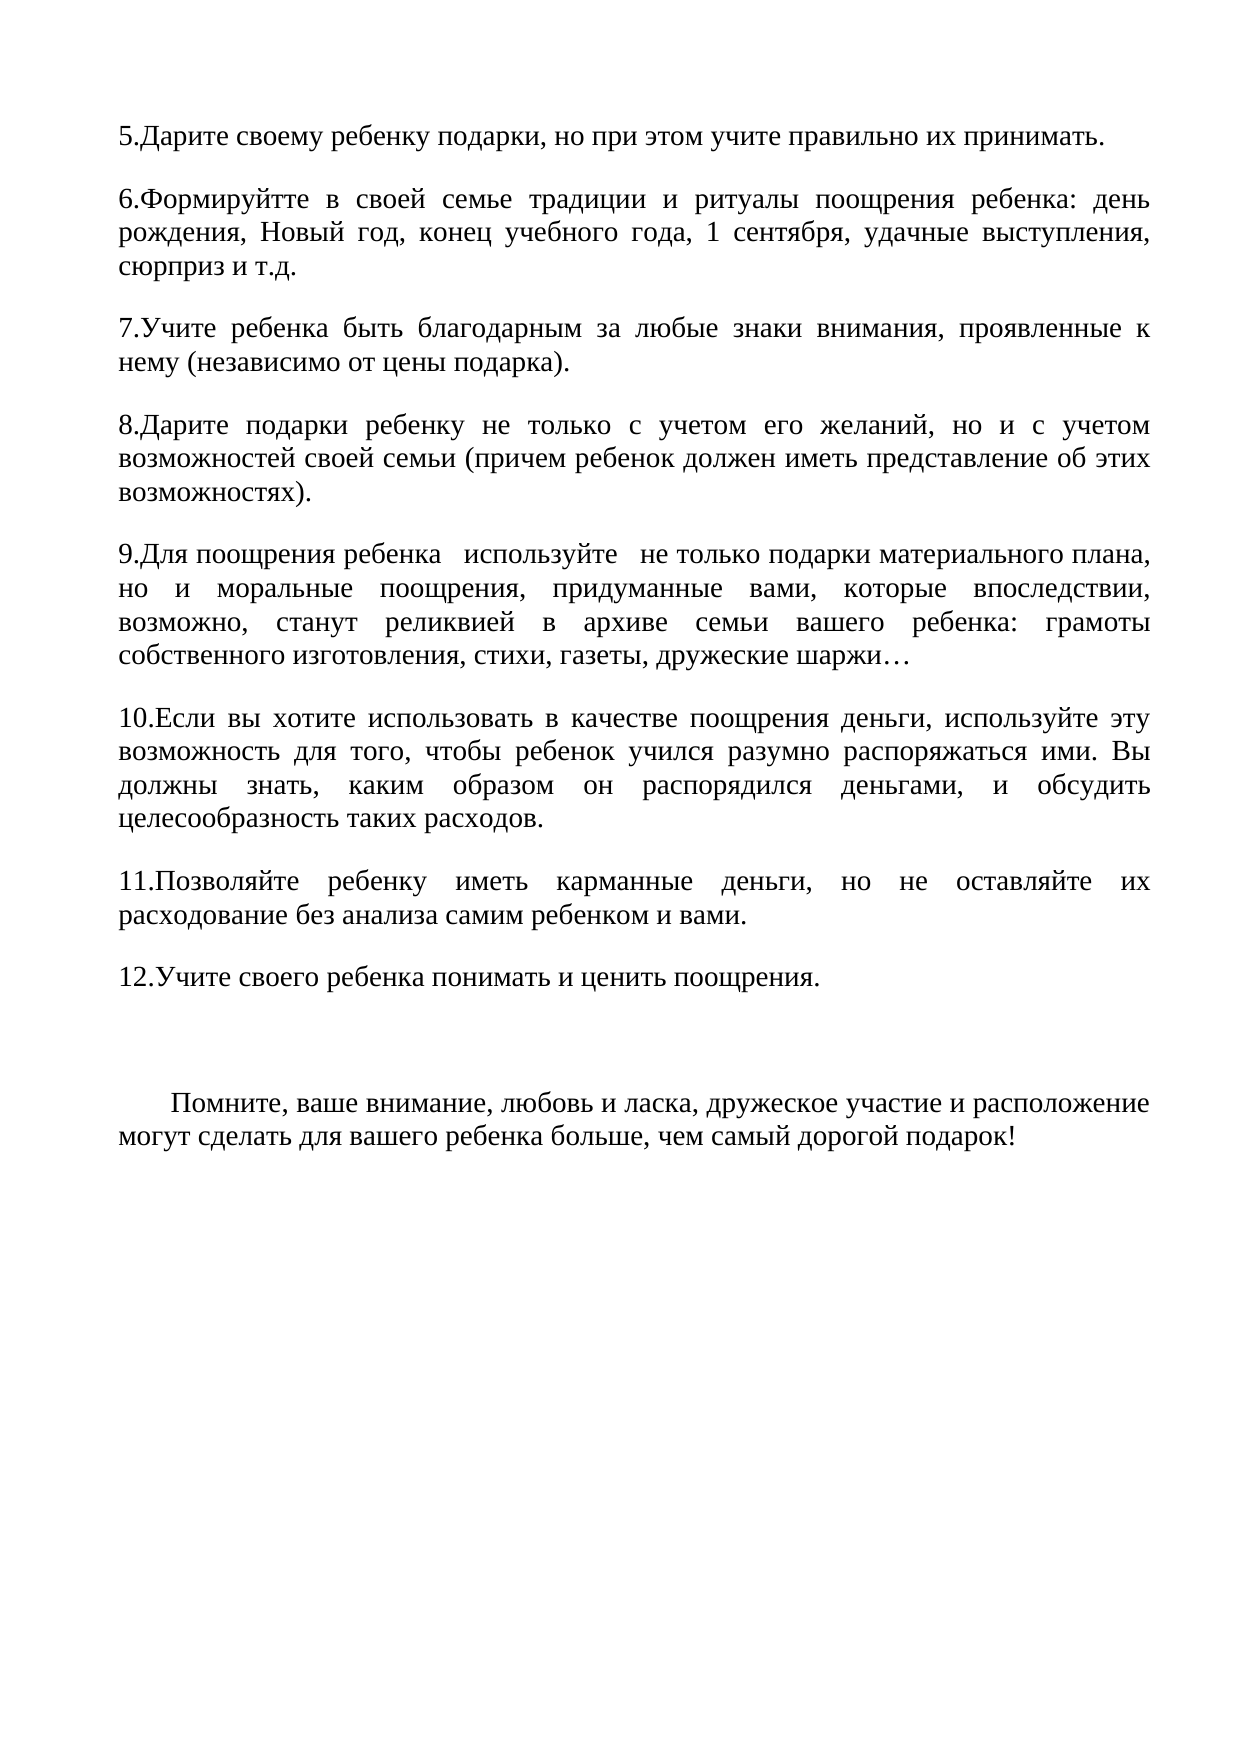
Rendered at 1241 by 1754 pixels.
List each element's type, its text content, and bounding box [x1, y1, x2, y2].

text 11.Позволяйте ребенку иметь карманные деньги, но не оставляйте их расходование без анализа самим ребенком и вами. [118, 863, 1152, 930]
text 7.Учите ребенка быть благодарным за любые знаки внимания, проявленные к нему (независимо от цены подарка). [118, 311, 1152, 378]
text 5.Дарите своему ребенку подарки, но при этом учите правильно их принимать. [118, 118, 1152, 152]
text 10.Если вы хотите использовать в качестве поощрения деньги, используйте эту возможность для того, чтобы ребенок учился разумно распоряжаться ими. Вы должны знать, каким образом он распорядился деньгами, и обсудить целесообразность таких расходов. [118, 700, 1152, 834]
text 9.Для поощрения ребенка используйте не только подарки материального плана, но и моральные поощрения, придуманные вами, которые впоследствии, возможно, станут реликвией в архиве семьи вашего ребенка: грамоты собственного изготовления, стихи, газеты, дружеские шаржи… [118, 537, 1152, 671]
text 12.Учите своего ребенка понимать и ценить поощрения. [118, 959, 1152, 993]
text Помните, ваше внимание, любовь и ласка, дружеское участие и расположение могут сделать для вашего ребенка больше, чем самый дорогой подарок! [118, 1085, 1152, 1152]
text 8.Дарите подарки ребенку не только с учетом его желаний, но и с учетом возможностей своей семьи (причем ребенок должен иметь представление об этих возможностях). [118, 407, 1152, 507]
text 6.Формируйтте в своей семье традиции и ритуалы поощрения ребенка: день рождения, Новый год, конец учебного года, 1 сентября, удачные выступления, сюрприз и т.д. [118, 181, 1152, 281]
